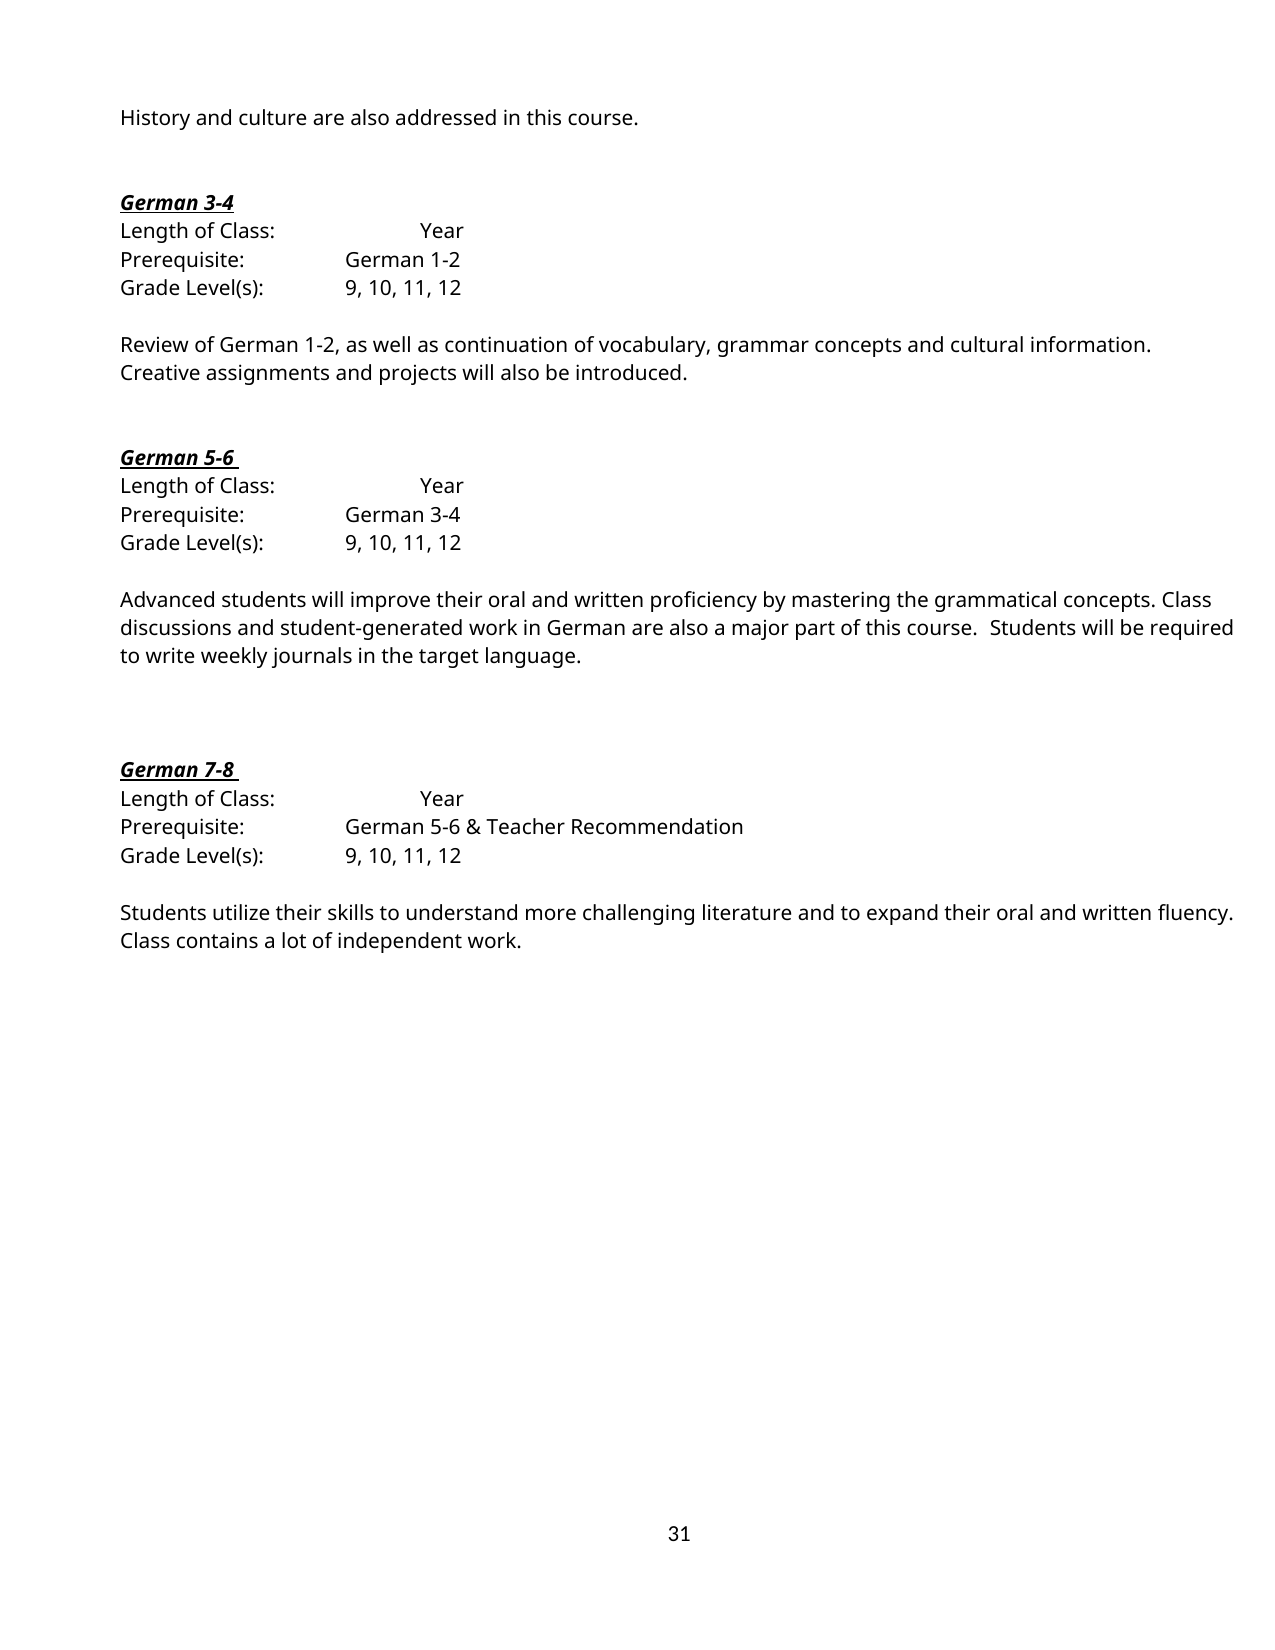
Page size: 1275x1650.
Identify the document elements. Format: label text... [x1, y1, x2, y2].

text German 3-4 Length of Class: Year Prerequisite: German 1-2 Grade Level(s): 9, 10, 11, 12 [120, 188, 1237, 330]
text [120, 103, 1237, 188]
text Advanced students will improve their oral and written proficiency by mastering the grammatical concepts. Class discussions and student-generated work in German are also a major part of this course. Students will be required to write weekly journals in the target language. [120, 585, 1237, 670]
text German 5-6 Length of Class: Year Prerequisite: German 3-4 Grade Level(s): 9, 10, 11, 12 [120, 443, 1237, 585]
text German 7-8 Length of Class: Year Prerequisite: German 5-6 & Teacher Recommendation Grade Level(s): 9, 10, 11, 12 [120, 755, 1237, 869]
text Students utilize their skills to understand more challenging literature and to expand their oral and written fluency. Class contains a lot of independent work. [120, 869, 1237, 1011]
text Review of German 1-2, as well as continuation of vocabulary, grammar concepts and cultural information. Creative assignments and projects will also be introduced. [120, 330, 1237, 414]
